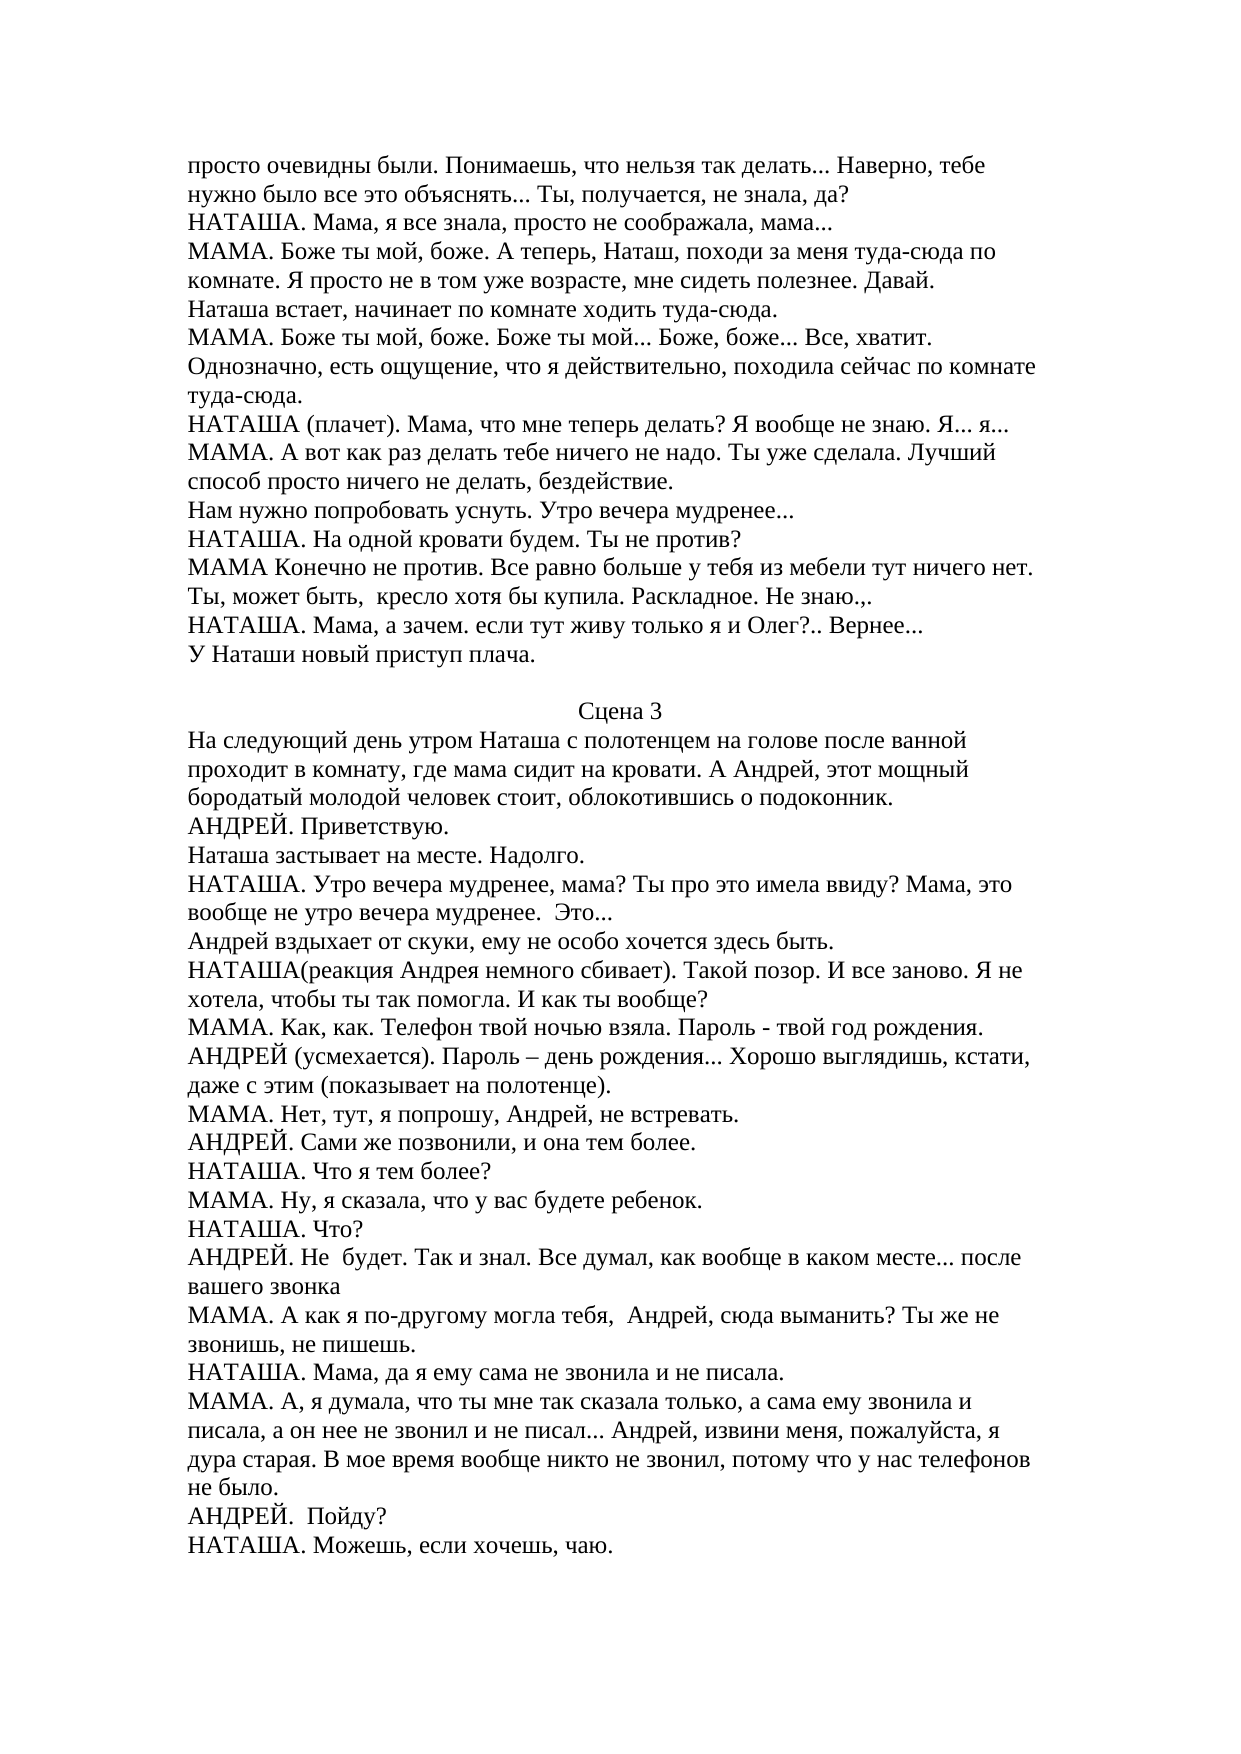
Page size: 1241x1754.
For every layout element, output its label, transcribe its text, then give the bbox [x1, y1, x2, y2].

text МАМА Конечно не против. Все равно больше у тебя из мебели тут ничего нет. Ты, может быть, кресло хотя бы купила. Раскладное. Не знаю.,. [187, 552, 1053, 610]
text МАМА. Нет, тут, я попрошу, Андрей, не встревать. [187, 1099, 1053, 1127]
text МАМА. Как, как. Телефон твой ночью взяла. Пароль - твой год рождения. [187, 1012, 1053, 1041]
text АНДРЕЙ. Приветствую. [187, 811, 1053, 840]
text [187, 150, 1053, 207]
text МАМА. А, я думала, что ты мне так сказала только, а сама ему звонила и писала, а он нее не звонил и не писал... Андрей, извини меня, пожалуйста, я дура старая. В мое время вообще никто не звонил, потому что у нас телефонов не было. [187, 1386, 1053, 1501]
text МАМА. А вот как раз делать тебе ничего не надо. Ты уже сделала. Лучший способ просто ничего не делать, бездействие. [187, 437, 1053, 495]
text МАМА. А как я по-другому могла тебя, Андрей, сюда выманить? Ты же не звонишь, не пишешь. [187, 1300, 1053, 1357]
text Нам нужно попробовать уснуть. Утро вечера мудренее... [187, 495, 1053, 524]
text Андрей вздыхает от скуки, ему не особо хочется здесь быть. [187, 926, 1053, 955]
text МАМА. Боже ты мой, боже. А теперь, Наташ, походи за меня туда-сюда по комнате. Я просто не в том уже возрасте, мне сидеть полезнее. Давай. [187, 236, 1053, 294]
text Сцена 3 [187, 696, 1053, 725]
text НАТАША. Мама, да я ему сама не звонила и не писала. [187, 1357, 1053, 1386]
text НАТАША(реакция Андрея немного сбивает). Такой позор. И все заново. Я не хотела, чтобы ты так помогла. И как ты вообще? [187, 955, 1053, 1012]
text У Наташи новый приступ плача. [187, 639, 1053, 667]
text НАТАША (плачет). Мама, что мне теперь делать? Я вообще не знаю. Я... я... [187, 409, 1053, 437]
text МАМА. Боже ты мой, боже. Боже ты мой... Боже, боже... Все, хватит. Однозначно, есть ощущение, что я действительно, походила сейчас по комнате туда-сюда. [187, 322, 1053, 409]
text НАТАША. Утро вечера мудренее, мама? Ты про это имела ввиду? Мама, это вообще не утро вечера мудренее. Это... [187, 869, 1053, 926]
text НАТАША. Что я тем более? [187, 1156, 1053, 1185]
text НАТАША. Мама, я все знала, просто не соображала, мама... [187, 207, 1053, 236]
text Наташа застывает на месте. Надолго. [187, 840, 1053, 869]
text МАМА. Ну, я сказала, что у вас будете ребенок. [187, 1185, 1053, 1214]
text На следующий день утром Наташа с полотенцем на голове после ванной проходит в комнату, где мама сидит на кровати. А Андрей, этот мощный бородатый молодой человек стоит, облокотившись о подоконник. [187, 725, 1053, 811]
text АНДРЕЙ. Не будет. Так и знал. Все думал, как вообще в каком месте... после вашего звонка [187, 1242, 1053, 1300]
text НАТАША. Что? [187, 1214, 1053, 1242]
text АНДРЕЙ. Сами же позвонили, и она тем более. [187, 1127, 1053, 1156]
text Наташа встает, начинает по комнате ходить туда-сюда. [187, 294, 1053, 322]
text АНДРЕЙ (усмехается). Пароль – день рождения... Хорошо выглядишь, кстати, даже с этим (показывает на полотенце). [187, 1041, 1053, 1099]
text НАТАША. На одной кровати будем. Ты не против? [187, 524, 1053, 552]
text НАТАША. Можешь, если хочешь, чаю. [187, 1530, 1053, 1559]
text НАТАША. Мама, а зачем. если тут живу только я и Олег?.. Вернее... [187, 610, 1053, 639]
text АНДРЕЙ. Пойду? [187, 1501, 1053, 1530]
